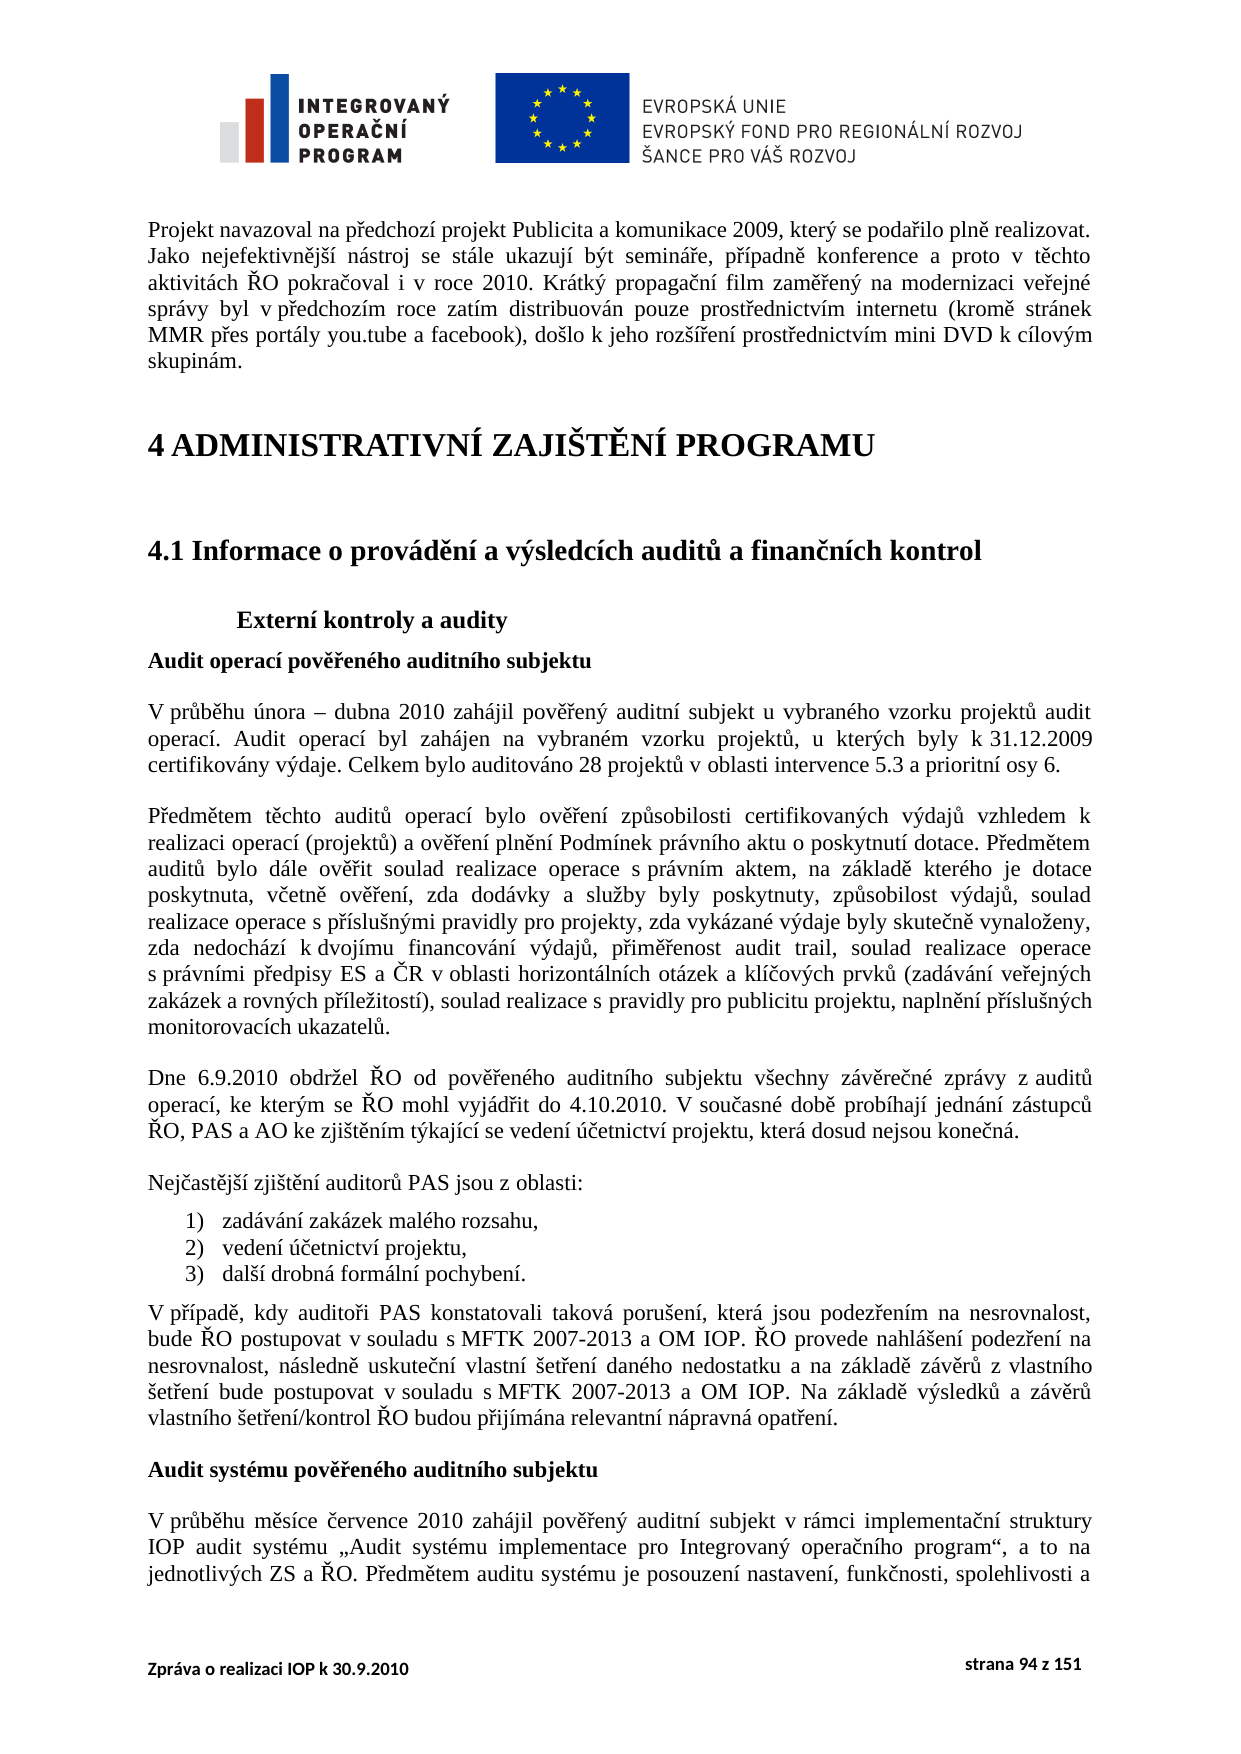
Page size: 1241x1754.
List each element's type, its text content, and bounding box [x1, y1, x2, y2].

text Externí kontroly a audity [148, 606, 1092, 634]
text Dne 6.9.2010 obdržel ŘO od pověřeného auditního subjektu všechny závěrečné zprávy z auditů operací, ke kterým se ŘO mohl vyjádřit do 4.10.2010. V současné době probíhají jednání zástupců ŘO, PAS a AO ke zjištěním týkající se vedení účetnictví projektu, která dosud nejsou konečná. [148, 1064, 1092, 1143]
text Předmětem těchto auditů operací bylo ověření způsobilosti certifikovaných výdajů vzhledem k realizaci operací (projektů) a ověření plnění Podmínek právního aktu o poskytnutí dotace. Předmětem auditů bylo dále ověřit soulad realizace operace s právním aktem, na základě kterého je dotace poskytnuta, včetně ověření, zda dodávky a služby byly poskytnuty, způsobilost výdajů, soulad realizace operace s příslušnými pravidly pro projekty, zda vykázané výdaje byly skutečně vynaloženy, zda nedochází k dvojímu financování výdajů, přiměřenost audit trail, soulad realizace operace s právními předpisy ES a ČR v oblasti horizontálních otázek a klíčových prvků (zadávání veřejných zakázek a rovných příležitostí), soulad realizace s pravidly pro publicitu projektu, naplnění příslušných monitorovacích ukazatelů. [148, 802, 1092, 1039]
list zadávání zakázek malého rozsahu, [185, 1207, 1092, 1234]
list vedení účetnictví projektu, [185, 1234, 1092, 1260]
text V průběhu února – dubna 2010 zahájil pověřený auditní subjekt u vybraného vzorku projektů audit operací. Audit operací byl zahájen na vybraném vzorku projektů, u kterých byly k 31.12.2009 certifikovány výdaje. Celkem bylo auditováno 28 projektů v oblasti intervence prioritní osy 6. [148, 698, 1092, 777]
text Nejčastější zjištění auditorů PAS jsou z oblasti: [148, 1168, 1092, 1195]
subtitle 4.1 Informace o provádění a výsledcích auditů a finančních kontrol [148, 533, 1092, 567]
list další drobná formální pochybení. [185, 1260, 1092, 1286]
text Audit systému pověřeného auditního subjektu [148, 1456, 1092, 1482]
subtitle 4 ADMINISTRATIVNÍ ZAJIŠTĚNÍ PROGRAMU [148, 425, 1092, 464]
text Projekt navazoval na předchozí projekt Publicita a komunikace 2009, který se podařilo plně realizovat. Jako nejefektivnější nástroj se stále ukazují být semináře, případně konference a proto v těchto aktivitách ŘO pokračoval i v roce 2010. Krátký propagační film zaměřený na modernizaci veřejné správy byl v předchozím roce zatím distribuován pouze prostřednictvím internetu (kromě stránek MMR přes portály you.tube a facebook), došlo k jeho rozšíření prostřednictvím mini DVD k cílovým skupinám. [148, 216, 1092, 374]
picture [220, 73, 1021, 163]
text Audit operací pověřeného auditního subjektu [148, 647, 1092, 673]
text V případě, kdy auditoři PAS konstatovali taková porušení, která jsou podezřením na nesrovnalost, bude ŘO postupovat v souladu s MFTK 2007- OM IOP. ŘO provede nahlášení podezření na nesrovnalost, následně uskuteční vlastní šetření daného nedostatku a na základě závěrů z vlastního šetření bude postupovat v souladu s MFTK 2007- OM IOP. Na základě výsledků a závěrů vlastního šetření/kontrol ŘO budou přijímána relevantní nápravná opatření. [148, 1299, 1092, 1431]
